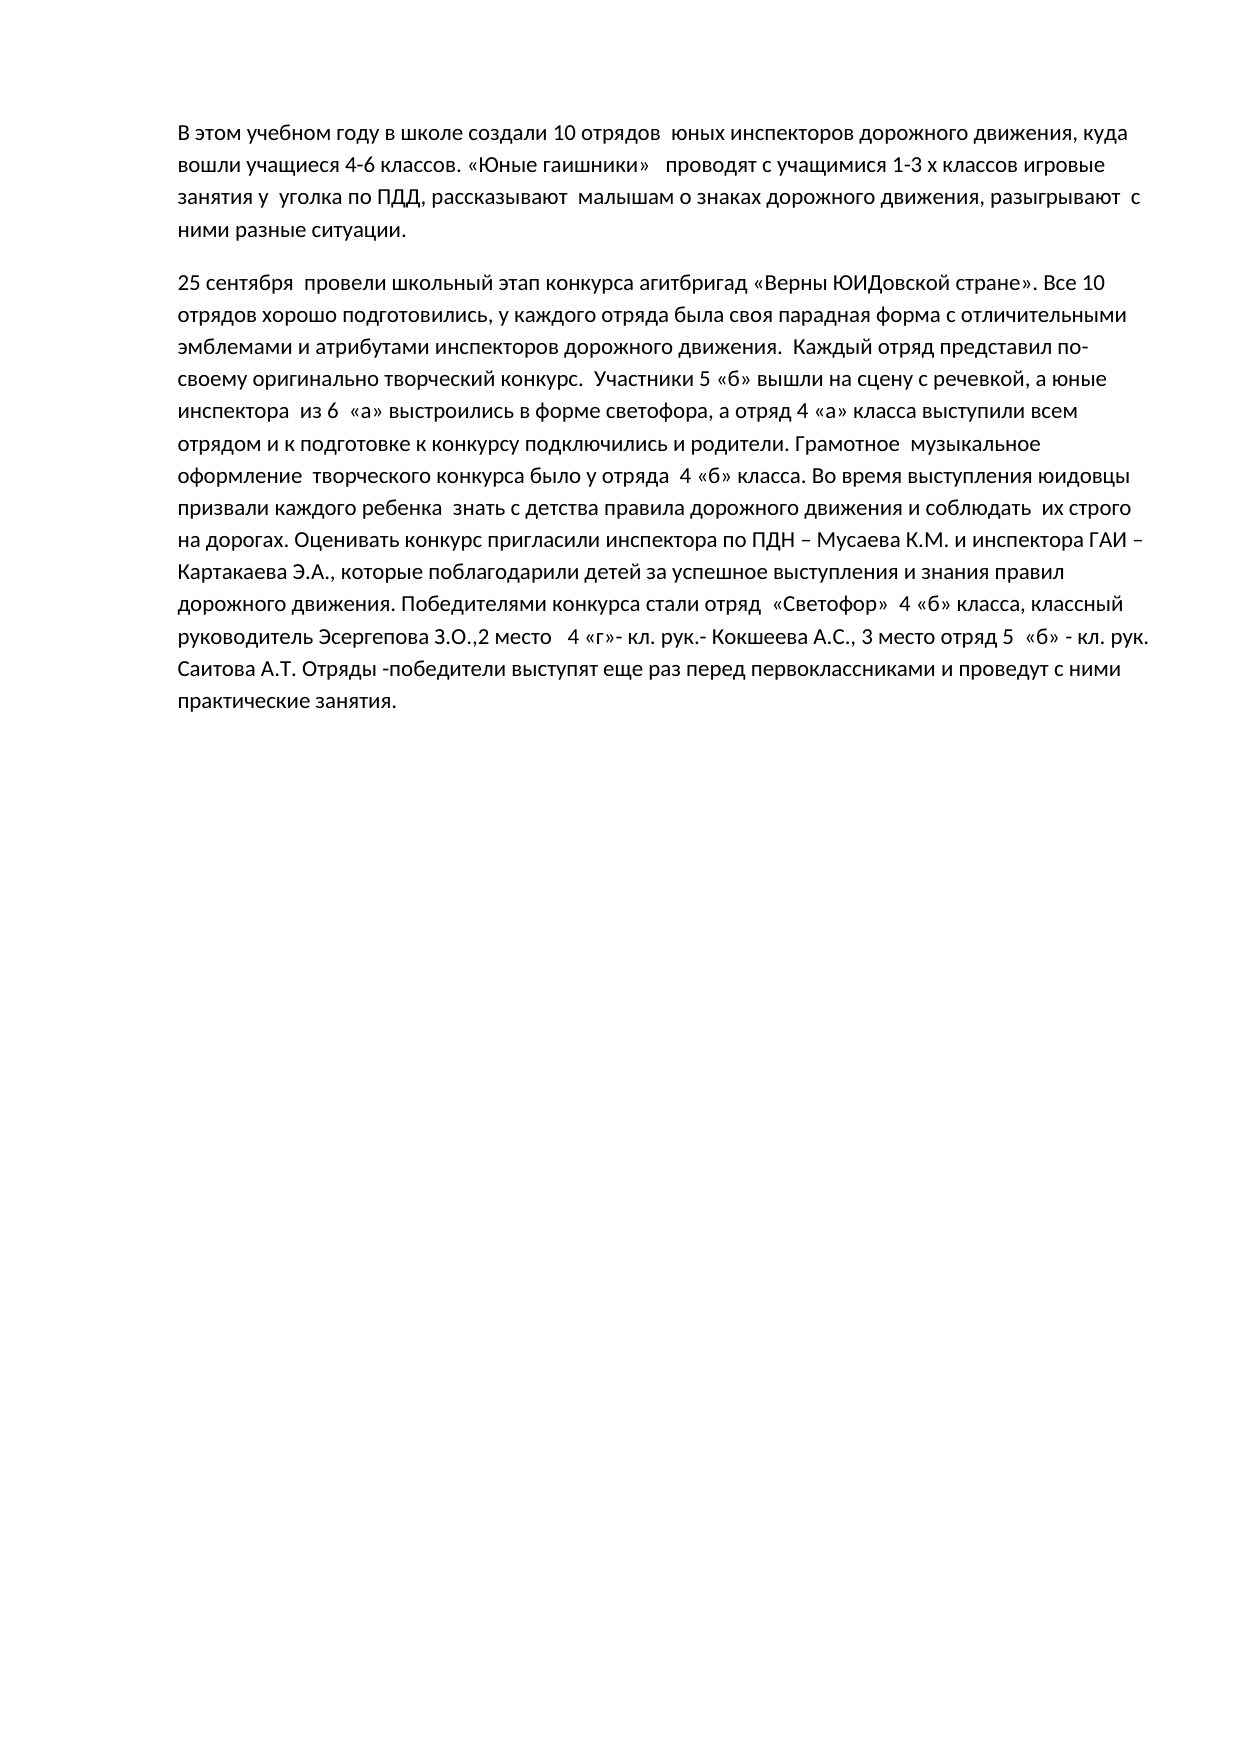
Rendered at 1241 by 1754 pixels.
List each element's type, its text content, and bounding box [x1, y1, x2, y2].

text 25 сентября провели школьный этап конкурса агитбригад «Верны ЮИДовской стране». Все 10 отрядов хорошо подготовились, у каждого отряда была своя парадная форма с отличительными эмблемами и атрибутами инспекторов дорожного движения. Каждый отряд представил по-своему оригинально творческий конкурс. Участники 5 «б» вышли на сцену с речевкой, а юные инспектора из 6 «а» выстроились в форме светофора, а отряд 4 «а» класса выступили всем отрядом и к подготовке к конкурсу подключились и родители. Грамотное музыкальное оформление творческого конкурса было у отряда 4 «б» класса. Во время выступления юидовцы призвали каждого ребенка знать с детства правила дорожного движения и соблюдать их строго на дорогах. Оценивать конкурс пригласили инспектора по ПДН – Мусаева К.М. и инспектора ГАИ – Картакаева Э.А., которые поблагодарили детей за успешное выступления и знания правил дорожного движения. Победителями конкурса стали отряд «Светофор» 4 «б» класса, классный руководитель Эсергепова З.О.,2 место 4 «г»- кл. рук.- Кокшеева А.С., 3 место отряд 5 «б» - кл. рук. Саитова А.Т. Отряды -победители выступят еще раз перед первоклассниками и проведут с ними практические занятия. [177, 268, 1152, 714]
text В этом учебном году в школе создали 10 отрядов юных инспекторов дорожного движения, куда вошли учащиеся 4-6 классов. «Юные гаишники» проводят с учащимися 1-3 х классов игровые занятия у уголка по ПДД, рассказывают малышам о знаках дорожного движения, разыгрывают с ними разные ситуации. [177, 118, 1152, 243]
